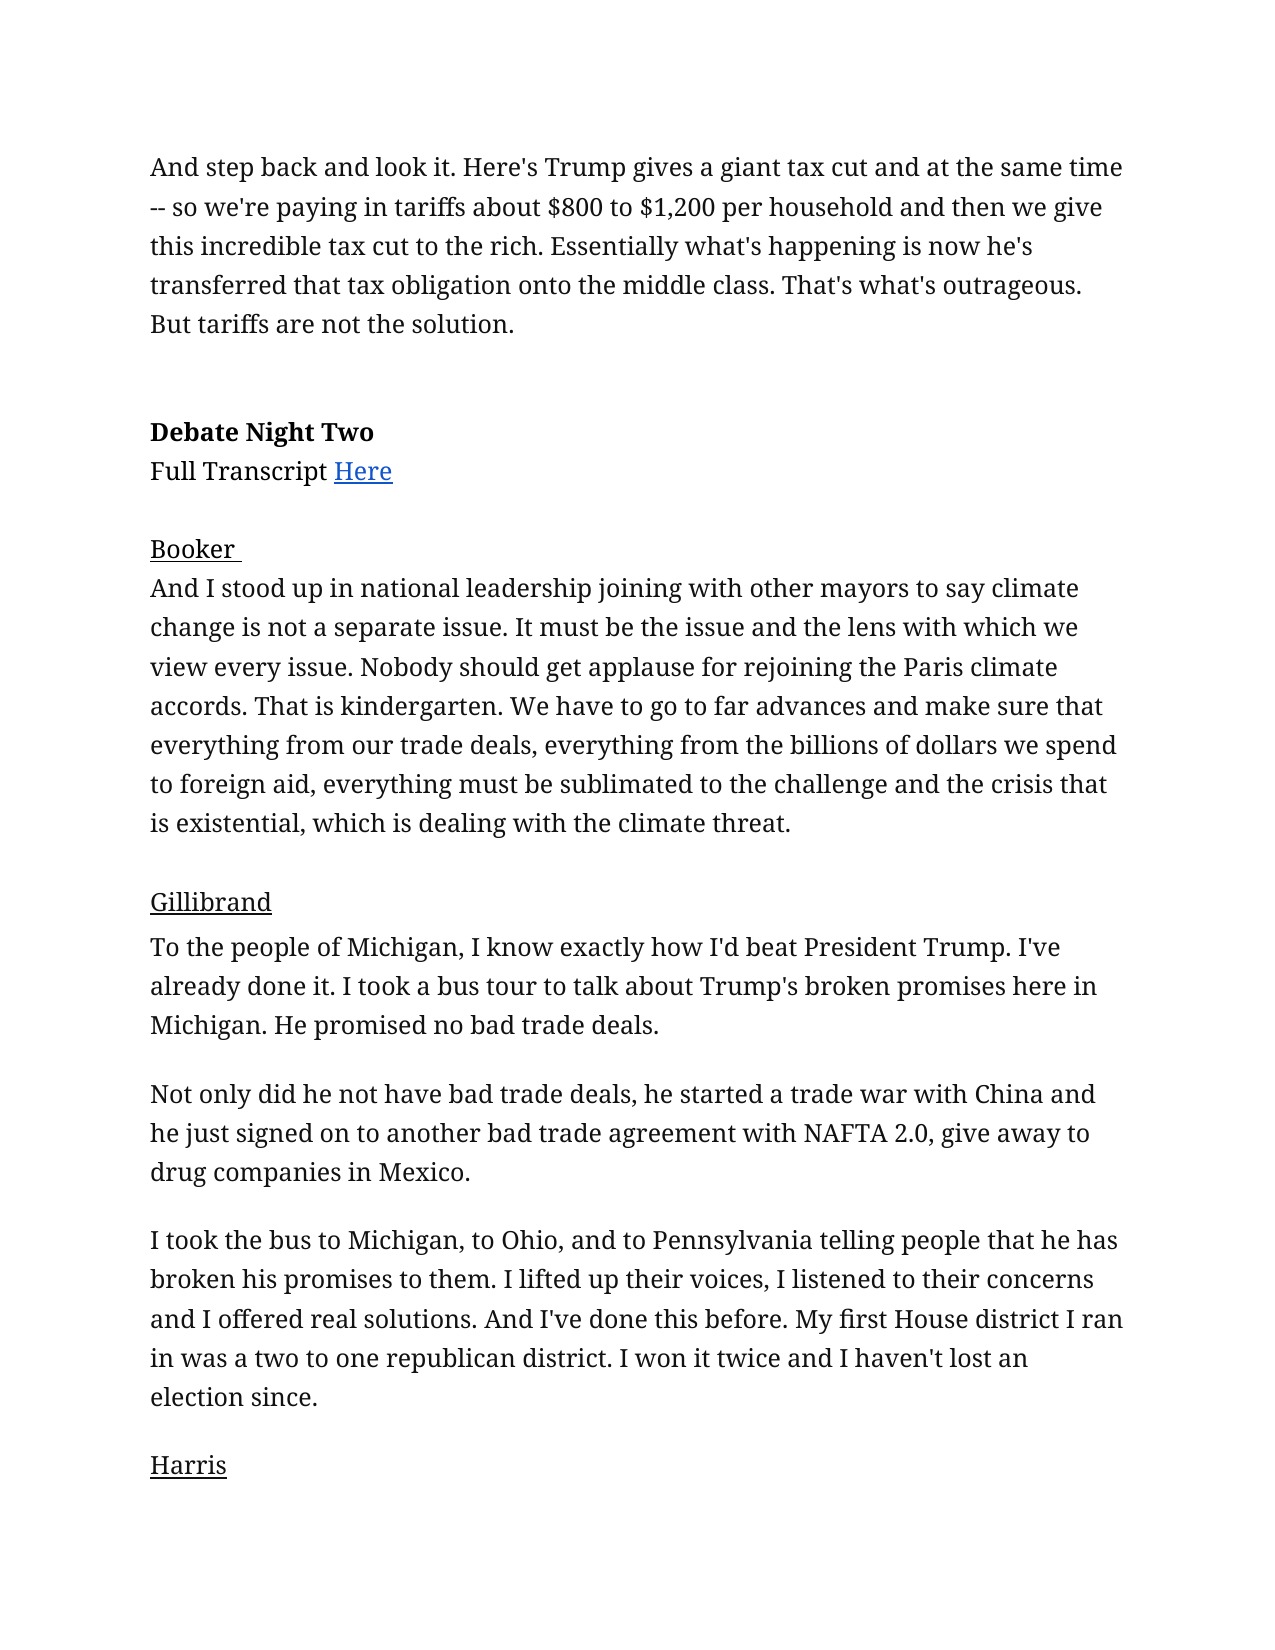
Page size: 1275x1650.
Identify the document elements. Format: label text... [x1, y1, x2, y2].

text Booker [150, 532, 1125, 566]
text Debate Night Two [150, 414, 1125, 448]
text Harris [150, 1448, 1125, 1482]
text I took the bus to Michigan, to Ohio, and to Pennsylvania telling people that he has broken his promises to them. I lifted up their voices, I listened to their concerns and I offered real solutions. And I've done this before. My first House district I ran in was a two to one republican district. I won it twice and I haven't lost an election since. [150, 1223, 1125, 1414]
text Full Transcript Here [150, 453, 1125, 487]
text To the people of Michigan, I know exactly how I'd beat President Trump. I've already done it. I took a bus tour to talk about Trump's broken promises here in Michigan. He promised no bad trade deals. [150, 929, 1125, 1042]
text Not only did he not have bad trade deals, he started a trade war with China and he just signed on to another bad trade agreement with NAFTA 2.0, give away to drug companies in Mexico. [150, 1076, 1125, 1189]
text And step back and look it. Here's Trump gives a giant tax cut and at the same time -- so we're paying in tariffs about $800 to $1,200 per household and then we give this incredible tax cut to the rich. Essentially what's happening is now he's transferred that tax obligation onto the middle class. That's what's outrageous. But tariffs are not the solution. [150, 150, 1125, 341]
text And I stood up in national leadership joining with other mayors to say climate change is not a separate issue. It must be the issue and the lens with which we view every issue. Nobody should get applause for rejoining the Paris climate accords. That is kindergarten. We have to go to far advances and make sure that everything from our trade deals, everything from the billions of dollars we spend to foreign aid, everything must be sublimated to the challenge and the crisis that is existential, which is dealing with the climate threat. [150, 571, 1125, 840]
text Gillibrand [150, 884, 1125, 918]
